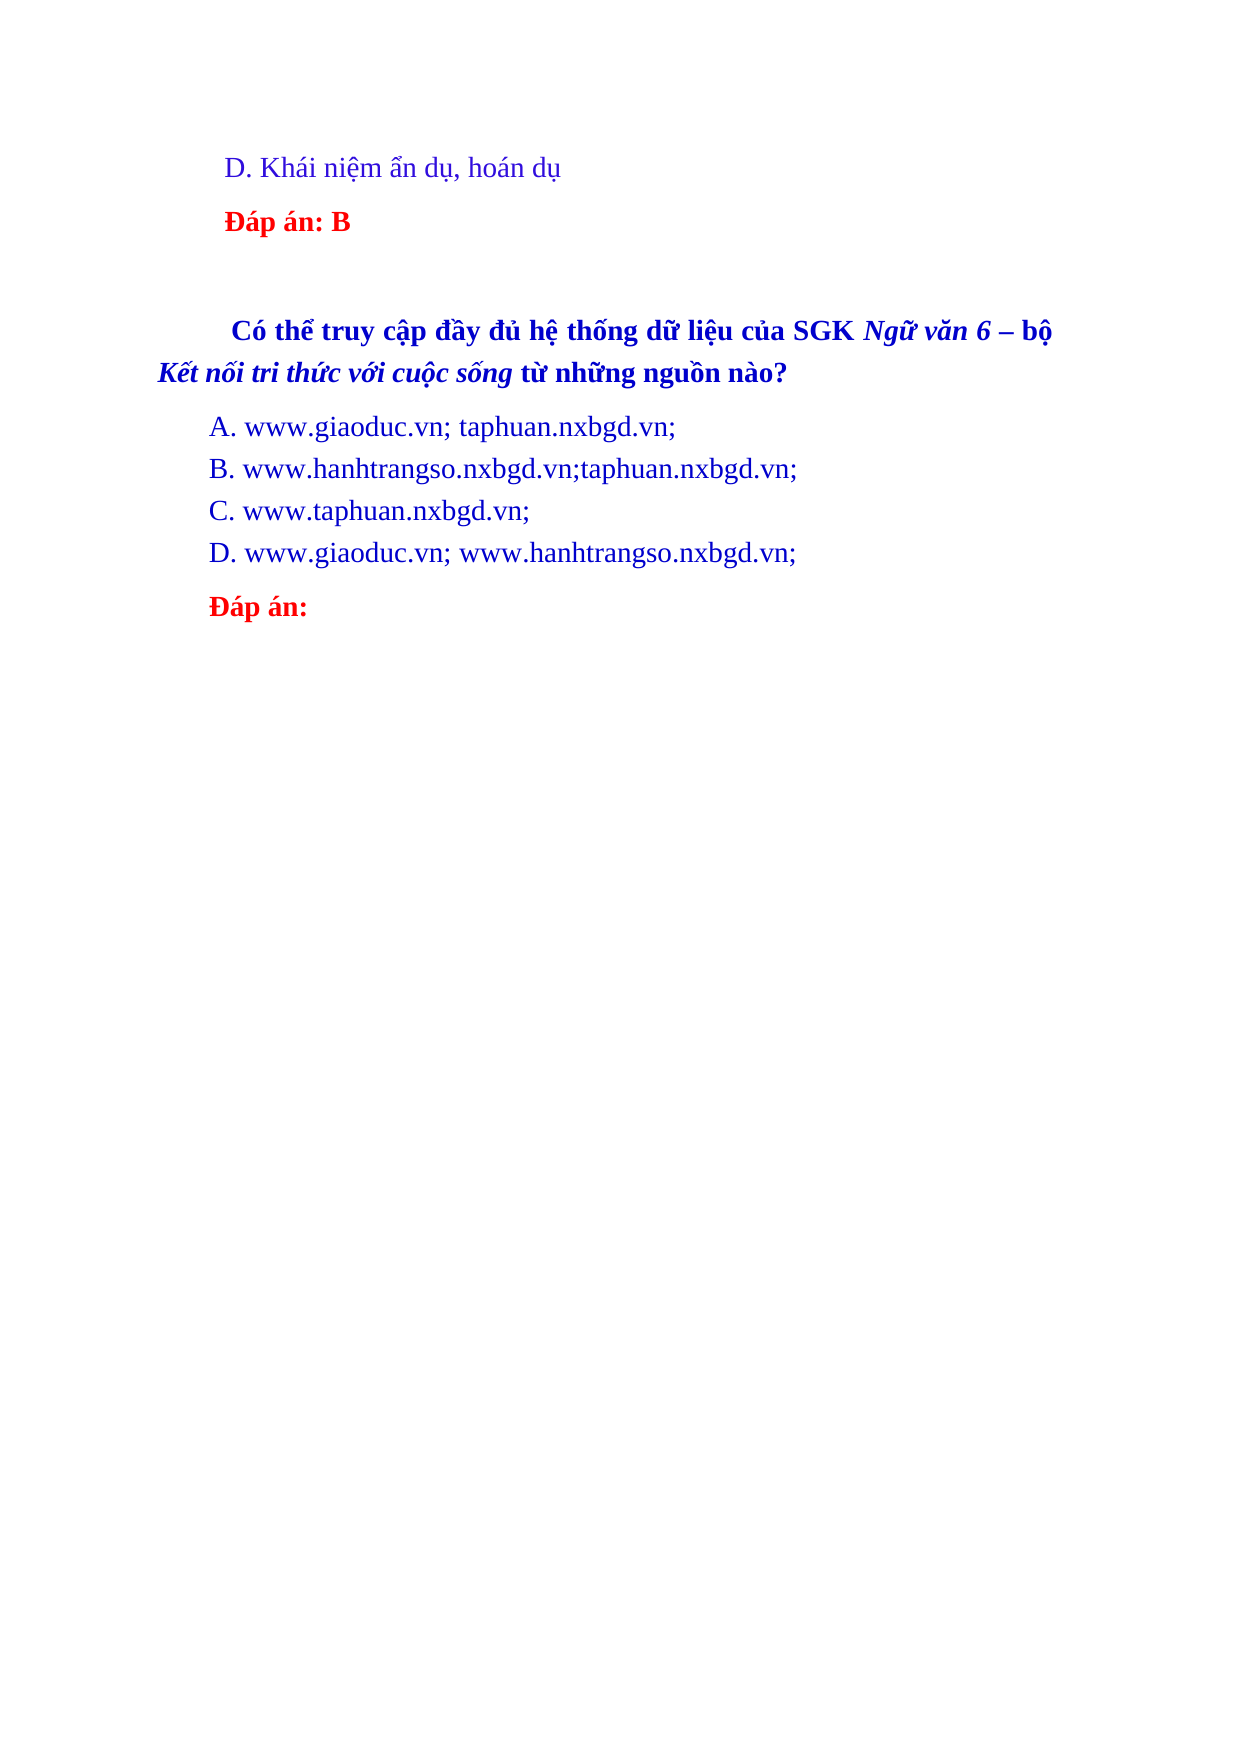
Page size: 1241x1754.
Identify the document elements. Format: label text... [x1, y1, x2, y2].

list C. www.taphuan.nxbgd.vn; [157, 493, 1053, 527]
text D. Khái niệm ẩn dụ, hoán dụ [195, 150, 1053, 183]
list B. www.hanhtrangso.nxbgd.vn;taphuan.nxbgd.vn; [157, 451, 1053, 485]
list A. www.giaoduc.vn; taphuan.nxbgd.vn; [157, 409, 1053, 443]
list D. www.giaoduc.vn; www.hanhtrangso.nxbgd.vn; [157, 535, 1053, 568]
text Đáp án: B [195, 204, 1053, 238]
text Đáp án: [157, 589, 1053, 623]
text Có thể truy cập đầy đủ hệ thống dữ liệu của SGK Ngữ văn 6 – bộ Kết nối tri thức với cuộc sống từ những nguồn nào? [157, 313, 1053, 388]
